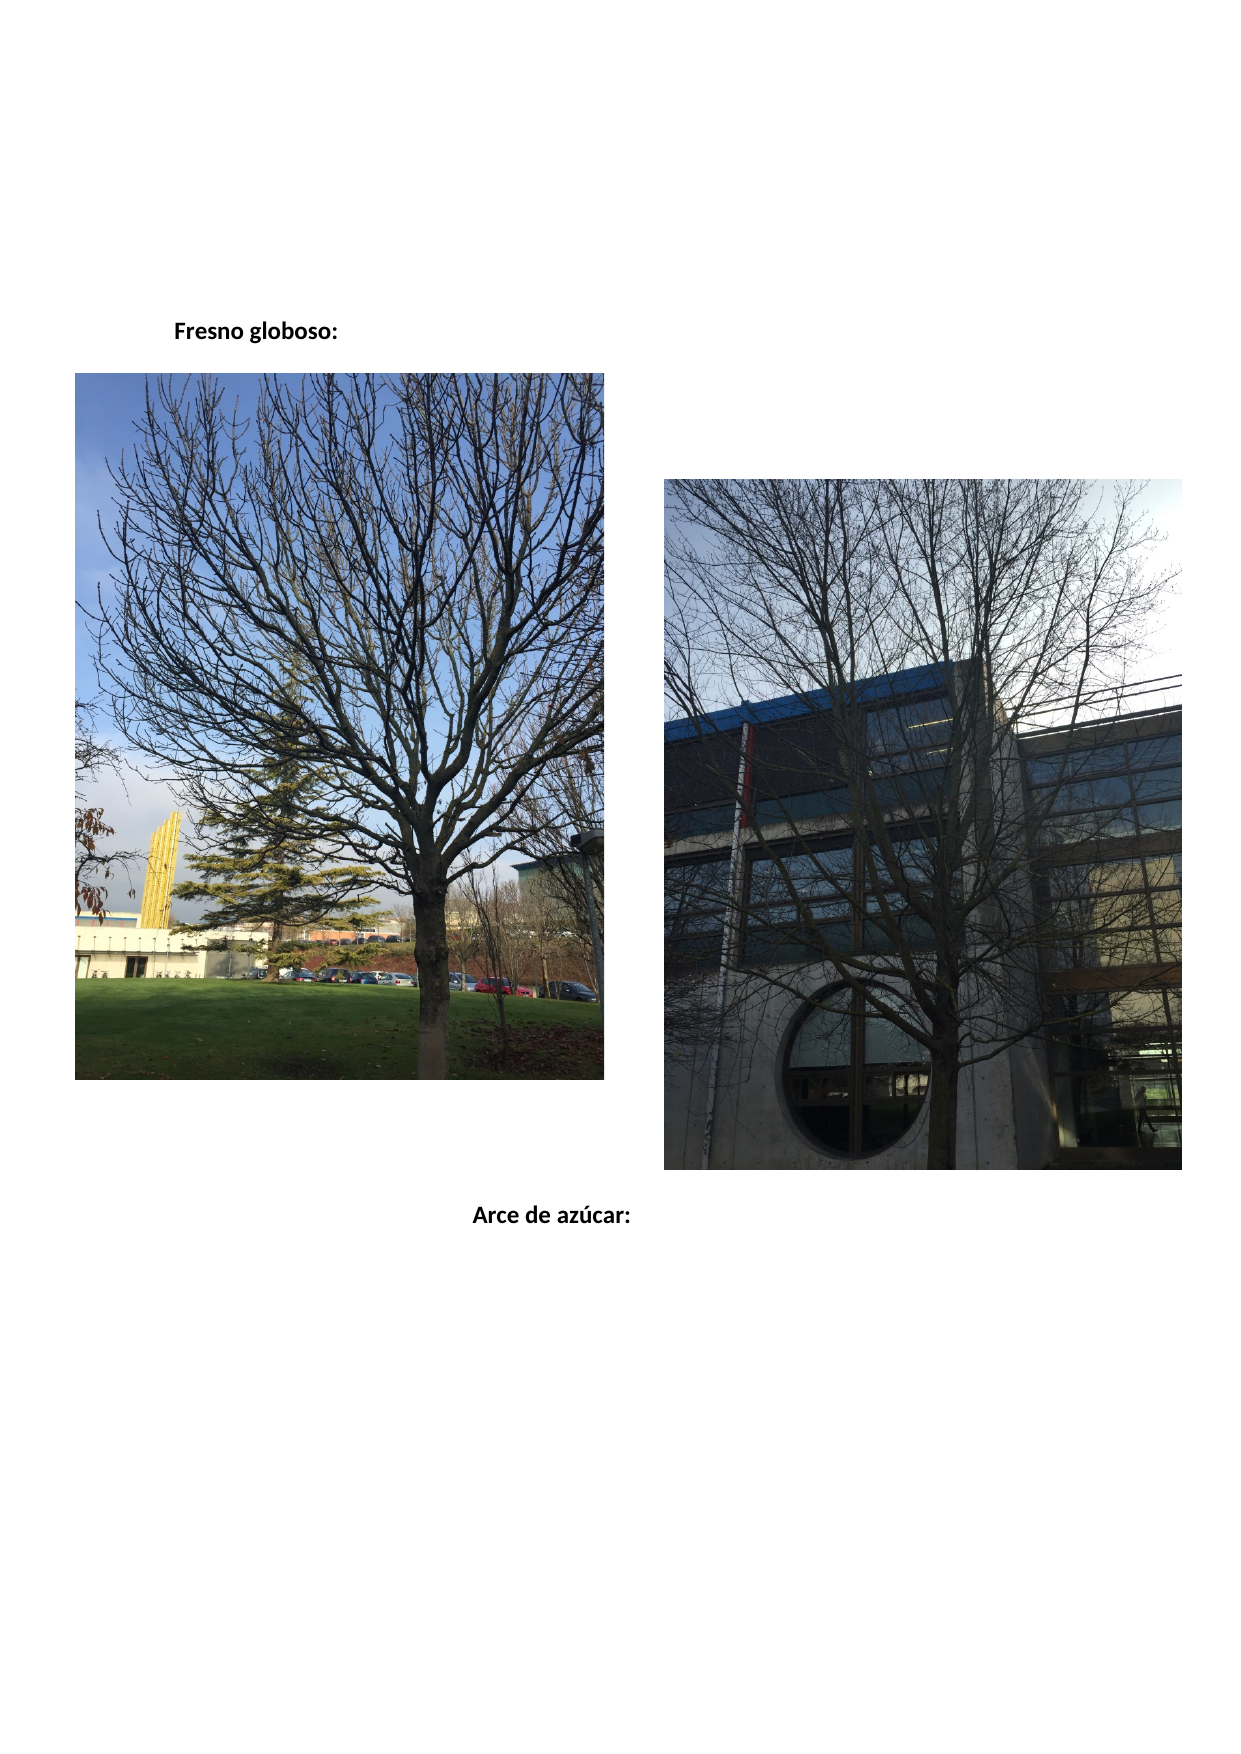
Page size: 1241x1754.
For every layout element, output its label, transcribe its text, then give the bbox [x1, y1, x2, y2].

text Fresno globoso: [174, 315, 1063, 346]
text Arce de azúcar: [398, 528, 1063, 1230]
picture [664, 479, 1182, 1170]
picture [75, 373, 605, 1080]
